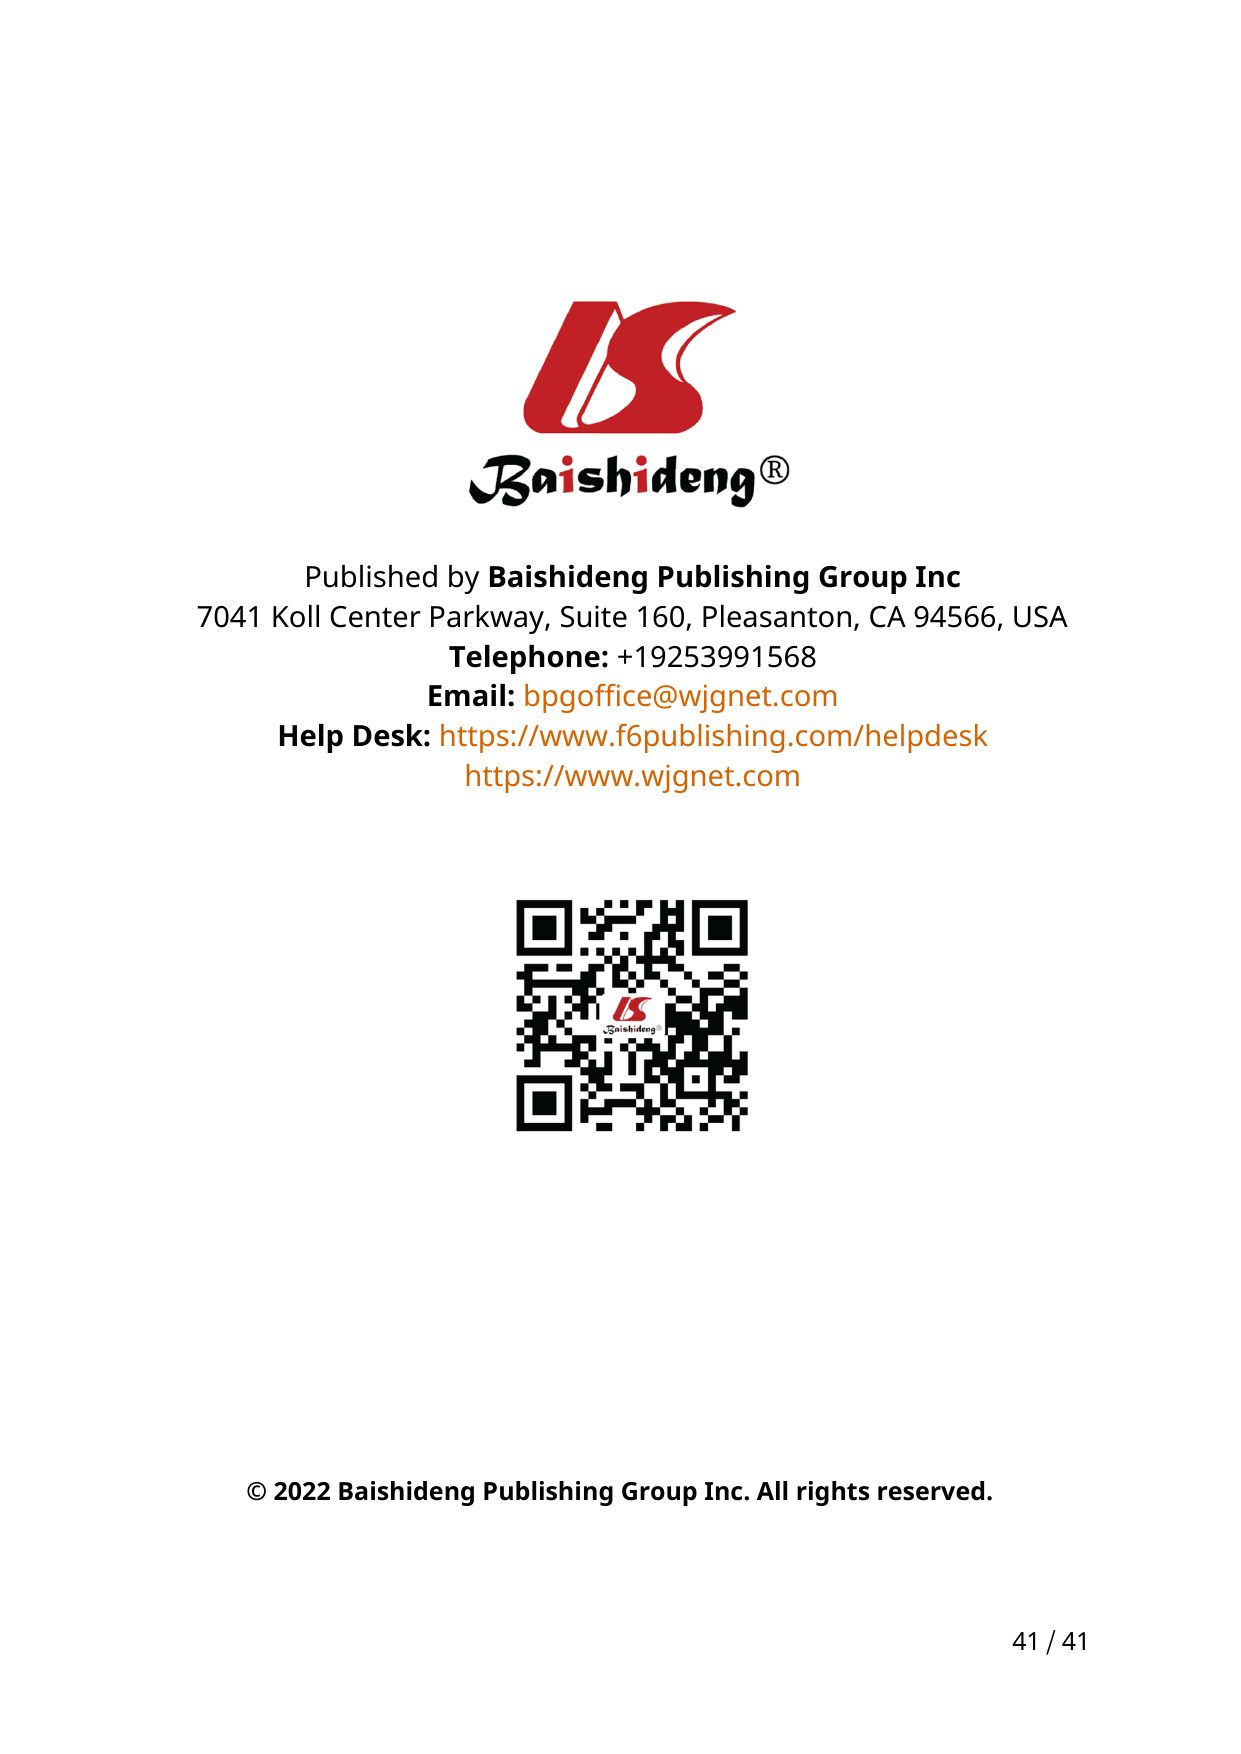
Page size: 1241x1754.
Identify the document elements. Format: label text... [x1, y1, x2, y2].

picture [427, 286, 838, 523]
text Telephone: +19253991568 [175, 636, 1090, 676]
picture [513, 896, 752, 1134]
text Help Desk: https://www.f6publishing.com/helpdesk [175, 715, 1090, 755]
text 7041 Koll Center Parkway, Suite 160, Pleasanton, CA 94566, USA [175, 596, 1090, 636]
text https://www.wjgnet.com [175, 755, 1090, 795]
text Published by Baishideng Publishing Group Inc [175, 557, 1090, 596]
text © 2022 Baishideng Publishing Group Inc. All rights reserved. [150, 1474, 1090, 1508]
text Email: bpgoffice@wjgnet.com [175, 676, 1090, 715]
